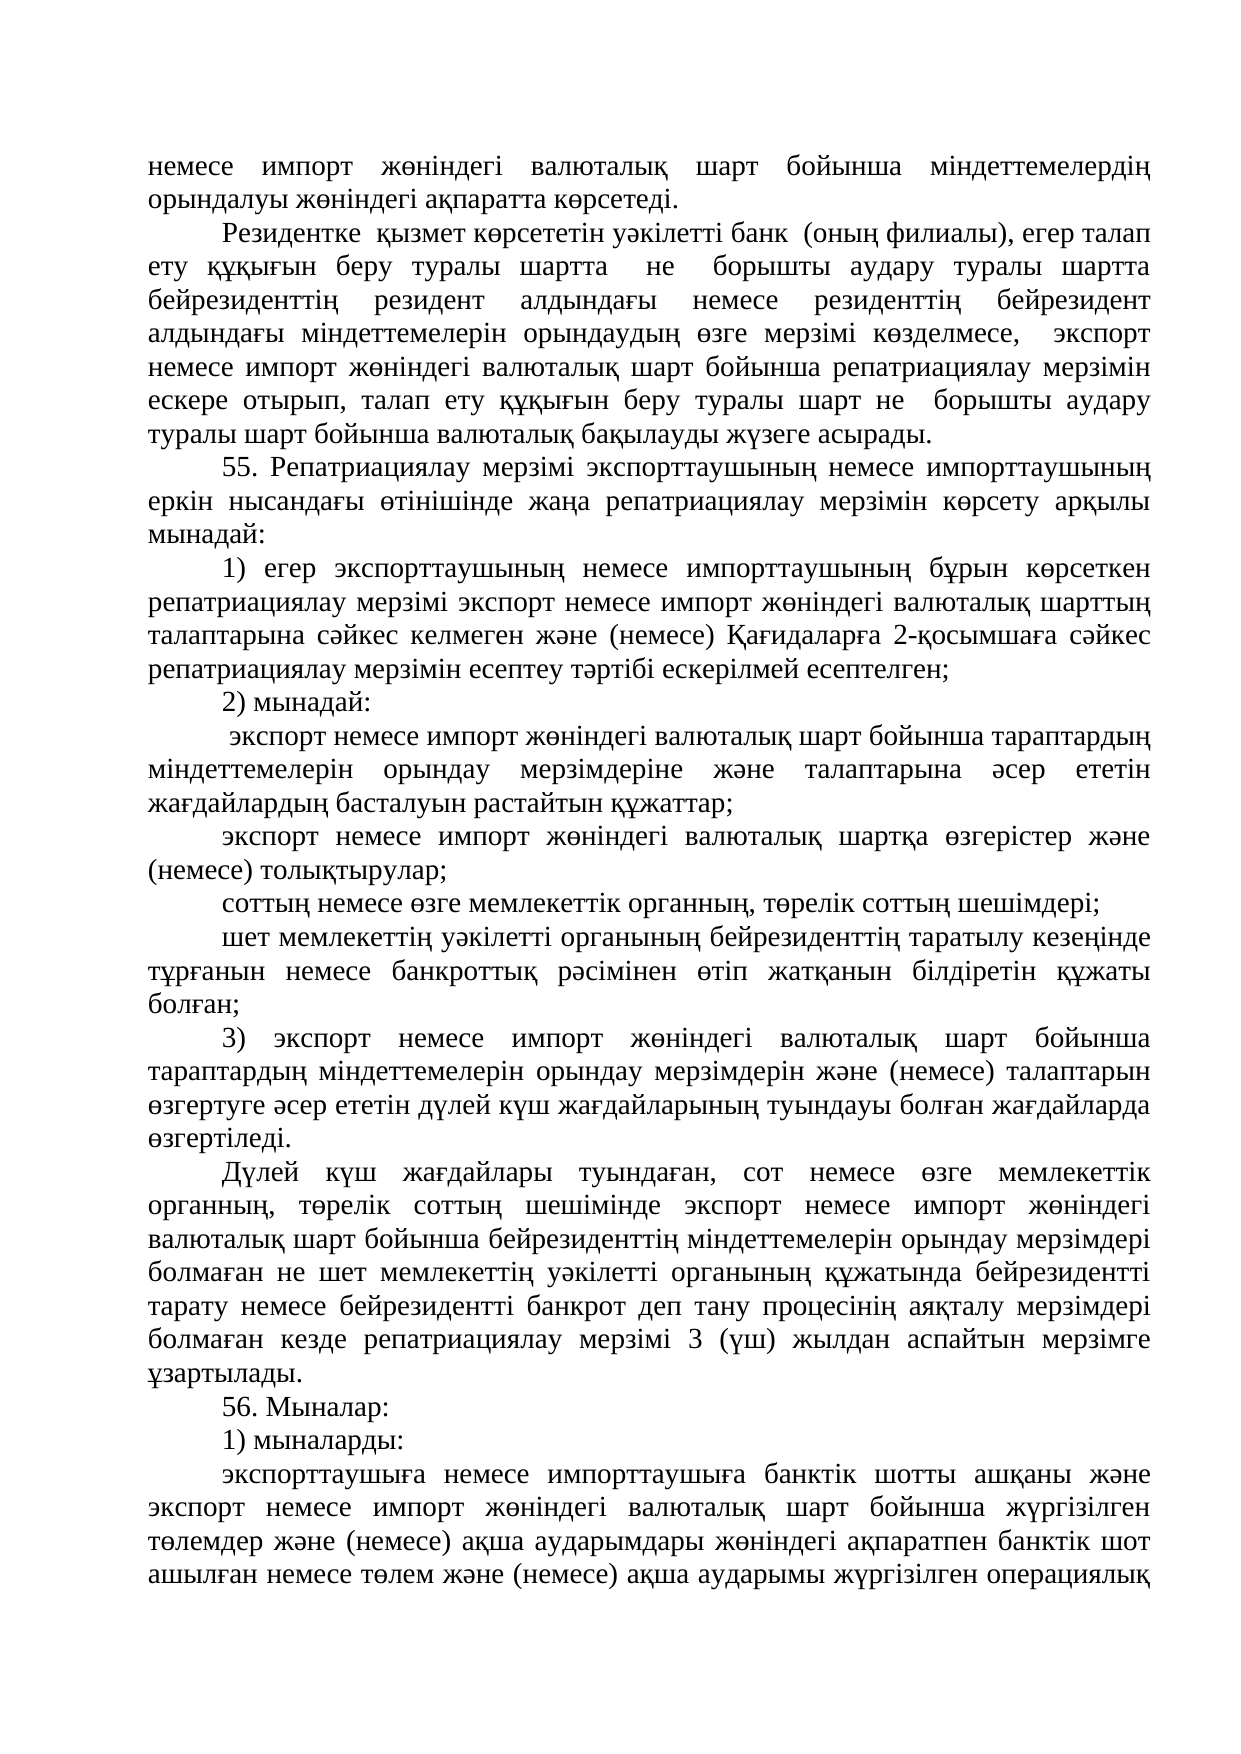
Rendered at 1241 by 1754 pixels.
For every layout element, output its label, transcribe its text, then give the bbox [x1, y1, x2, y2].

text 3) экспорт немесе импорт жөніндегі валюталық шарт бойынша тараптардың міндеттемелерін орындау мерзімдерін және (немесе) талаптарын өзгертуге әсер ететін дүлей күш жағдайларының туындауы болған жағдайларда өзгертіледі. [148, 1020, 1152, 1154]
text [148, 148, 1152, 215]
text шет мемлекеттің уәкілетті органының бейрезиденттің таратылу кезеңінде тұрғанын немесе банкроттық рәсімінен өтіп жатқанын білдіретін құжаты болған; [148, 919, 1152, 1020]
text Резидентке қызмет көрсететін уәкілетті банк (оның филиалы), егер талап ету құқығын беру туралы шартта не борышты аудару туралы шартта бейрезиденттің резидент алдындағы немесе резиденттің бейрезидент алдындағы міндеттемелерін орындаудың өзге мерзімі көзделмесе, экспорт немесе импорт жөніндегі валюталық шарт бойынша репатриациялау мерзімін ескере отырып, талап ету құқығын беру туралы шарт не борышты аудару туралы шарт бойынша валюталық бақылауды жүзеге асырады. [148, 215, 1152, 449]
text экспорт немесе импорт жөніндегі валюталық шарт бойынша тараптардың міндеттемелерін орындау мерзімдеріне және талаптарына әсер ететін жағдайлардың басталуын растайтын құжаттар; [148, 718, 1152, 818]
text 2) мынадай: [148, 684, 1152, 718]
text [148, 1456, 1152, 1590]
text соттың немесе өзге мемлекеттік органның, төрелік соттың шешімдері; [148, 886, 1152, 919]
text 56. Мыналар: [148, 1389, 1152, 1422]
text 1) егер экспорттаушының немесе импорттаушының бұрын көрсеткен репатриациялау мерзімі экспорт немесе импорт жөніндегі валюталық шарттың талаптарына сәйкес келмеген және (немесе) Қағидаларға 2-қосымшаға сәйкес репатриациялау мерзімін есептеу тәртібі ескерілмей есептелген; [148, 550, 1152, 684]
text Дүлей күш жағдайлары туындаған, сот немесе өзге мемлекеттік органның, төрелік соттың шешімінде экспорт немесе импорт жөніндегі валюталық шарт бойынша бейрезиденттің міндеттемелерін орындау мерзімдері болмаған не шет мемлекеттің уәкілетті органының құжатында бейрезидентті тарату немесе бейрезидентті банкрот деп тану процесінің аяқталу мерзімдері болмаған кезде репатриациялау мерзімі 3 (үш) жылдан аспайтын мерзімге ұзартылады. [148, 1154, 1152, 1389]
text 55. Репатриациялау мерзімі экспорттаушының немесе импорттаушының еркін нысандағы өтінішінде жаңа репатриациялау мерзімін көрсету арқылы мынадай: [148, 449, 1152, 550]
text 1) мыналарды: [148, 1422, 1152, 1456]
text экспорт немесе импорт жөніндегі валюталық шартқа өзгерістер және (немесе) толықтырулар; [148, 818, 1152, 886]
